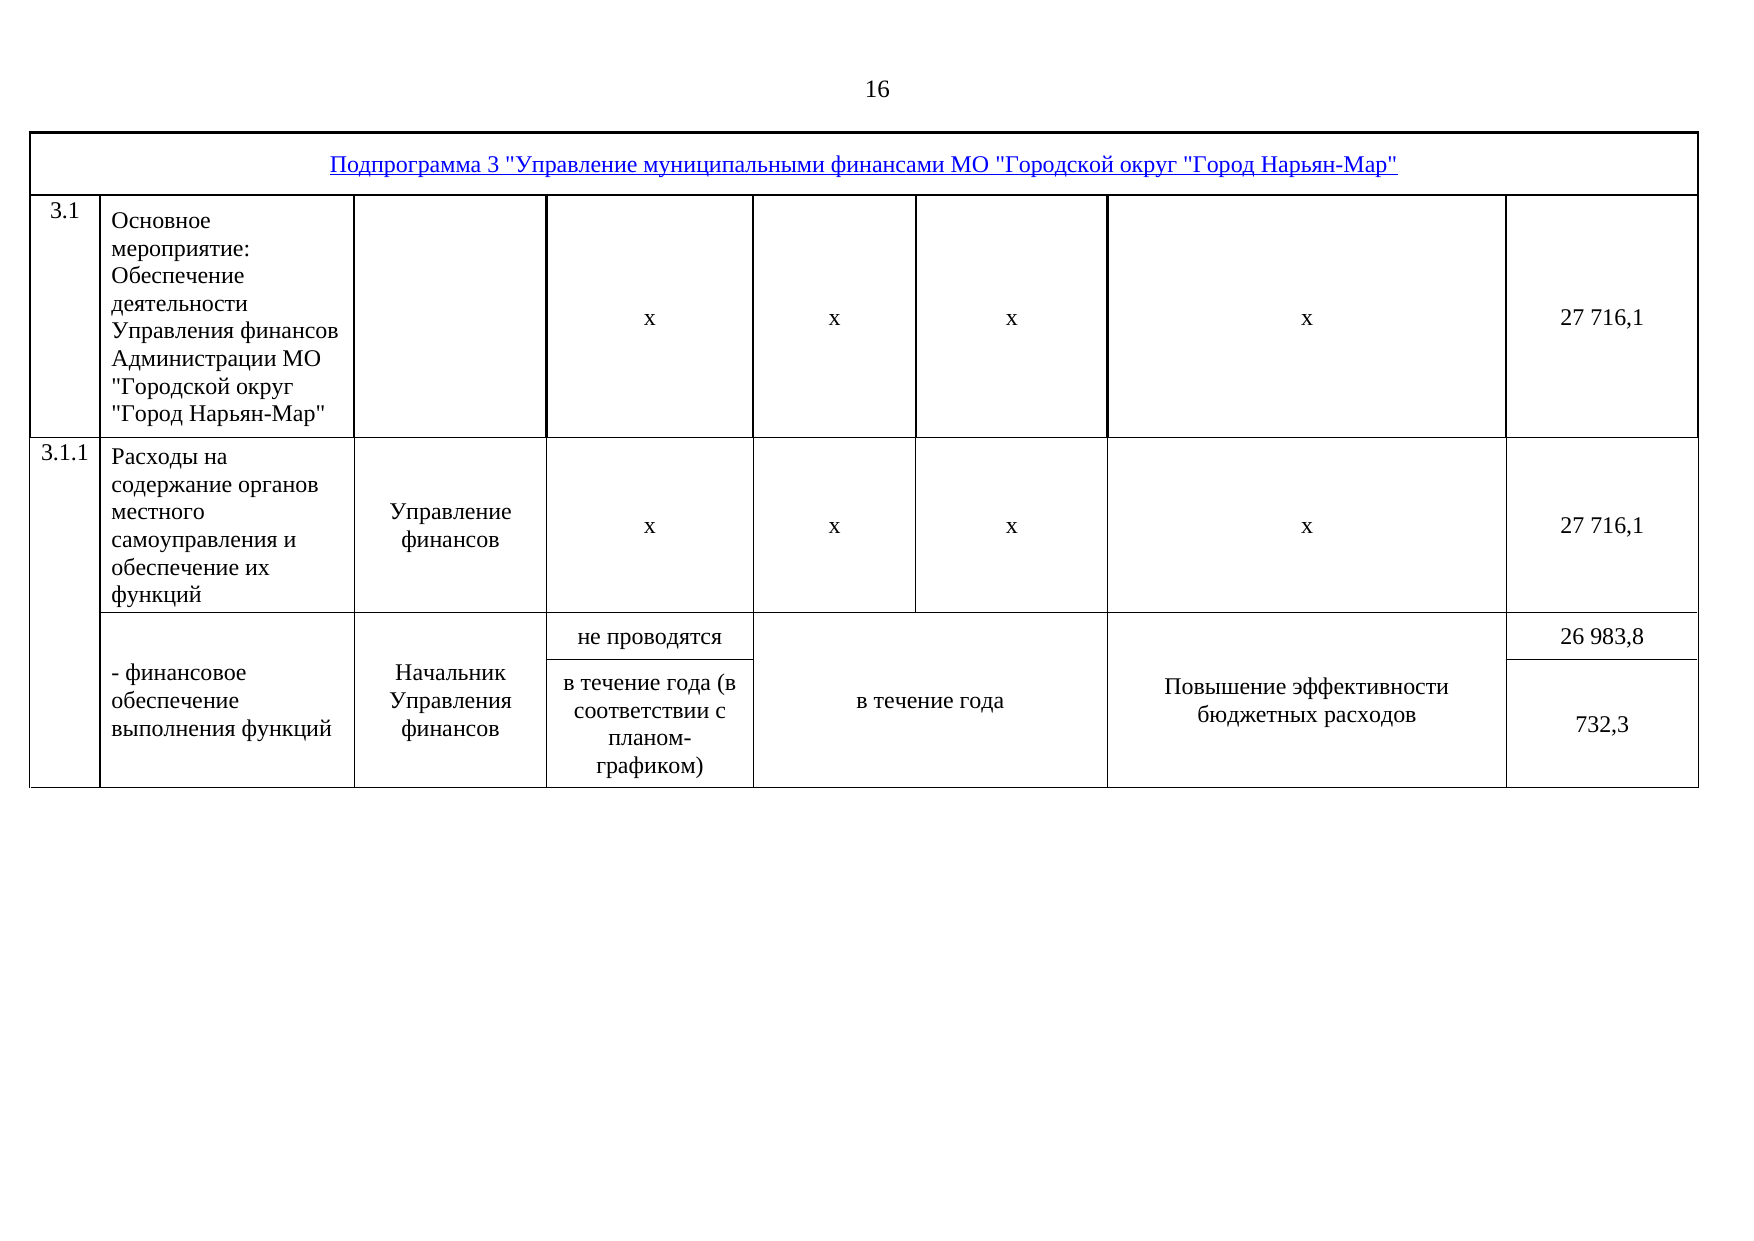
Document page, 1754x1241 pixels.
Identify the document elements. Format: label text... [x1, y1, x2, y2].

table_cell 3.1.1 [30, 438, 99, 787]
table_cell х [547, 438, 753, 612]
table_cell х [754, 438, 915, 612]
table_cell 732,3 [1507, 659, 1698, 787]
table_cell [355, 196, 545, 437]
table_cell - финансовое обеспечение выполнения функций [101, 613, 354, 787]
table_cell х [548, 196, 752, 437]
table_cell х [1109, 196, 1505, 437]
table_cell х [917, 196, 1106, 437]
table_cell в течение года [754, 613, 1107, 787]
table_cell 26 983,8 [1507, 612, 1698, 659]
table_cell в течение года (в соответствии с планом-графиком) [547, 660, 753, 787]
table_cell Расходы на содержание органов местного самоуправления и обеспечение их функций [101, 438, 354, 612]
table_cell х [916, 438, 1107, 612]
table_cell 27 716,1 [1507, 438, 1698, 612]
table_cell Подпрограмма 3 "Управление муниципальными финансами МО "Городской округ "Город Нарьян-Мар" [31, 134, 1697, 194]
table_cell х [1108, 438, 1506, 612]
table_cell Управление финансов [355, 438, 546, 612]
table_cell Начальник Управления финансов [355, 613, 546, 787]
table_cell 27 716,1 [1507, 196, 1697, 437]
table_cell Основное мероприятие: Обеспечение деятельности Управления финансов Администрации МО "Городской округ "Город Нарьян-Мар" [101, 196, 353, 437]
table_cell Повышение эффективности бюджетных расходов [1108, 613, 1506, 787]
table_cell 3.1 [31, 196, 99, 437]
table_cell не проводятся [547, 613, 753, 659]
table_cell х [754, 196, 915, 437]
